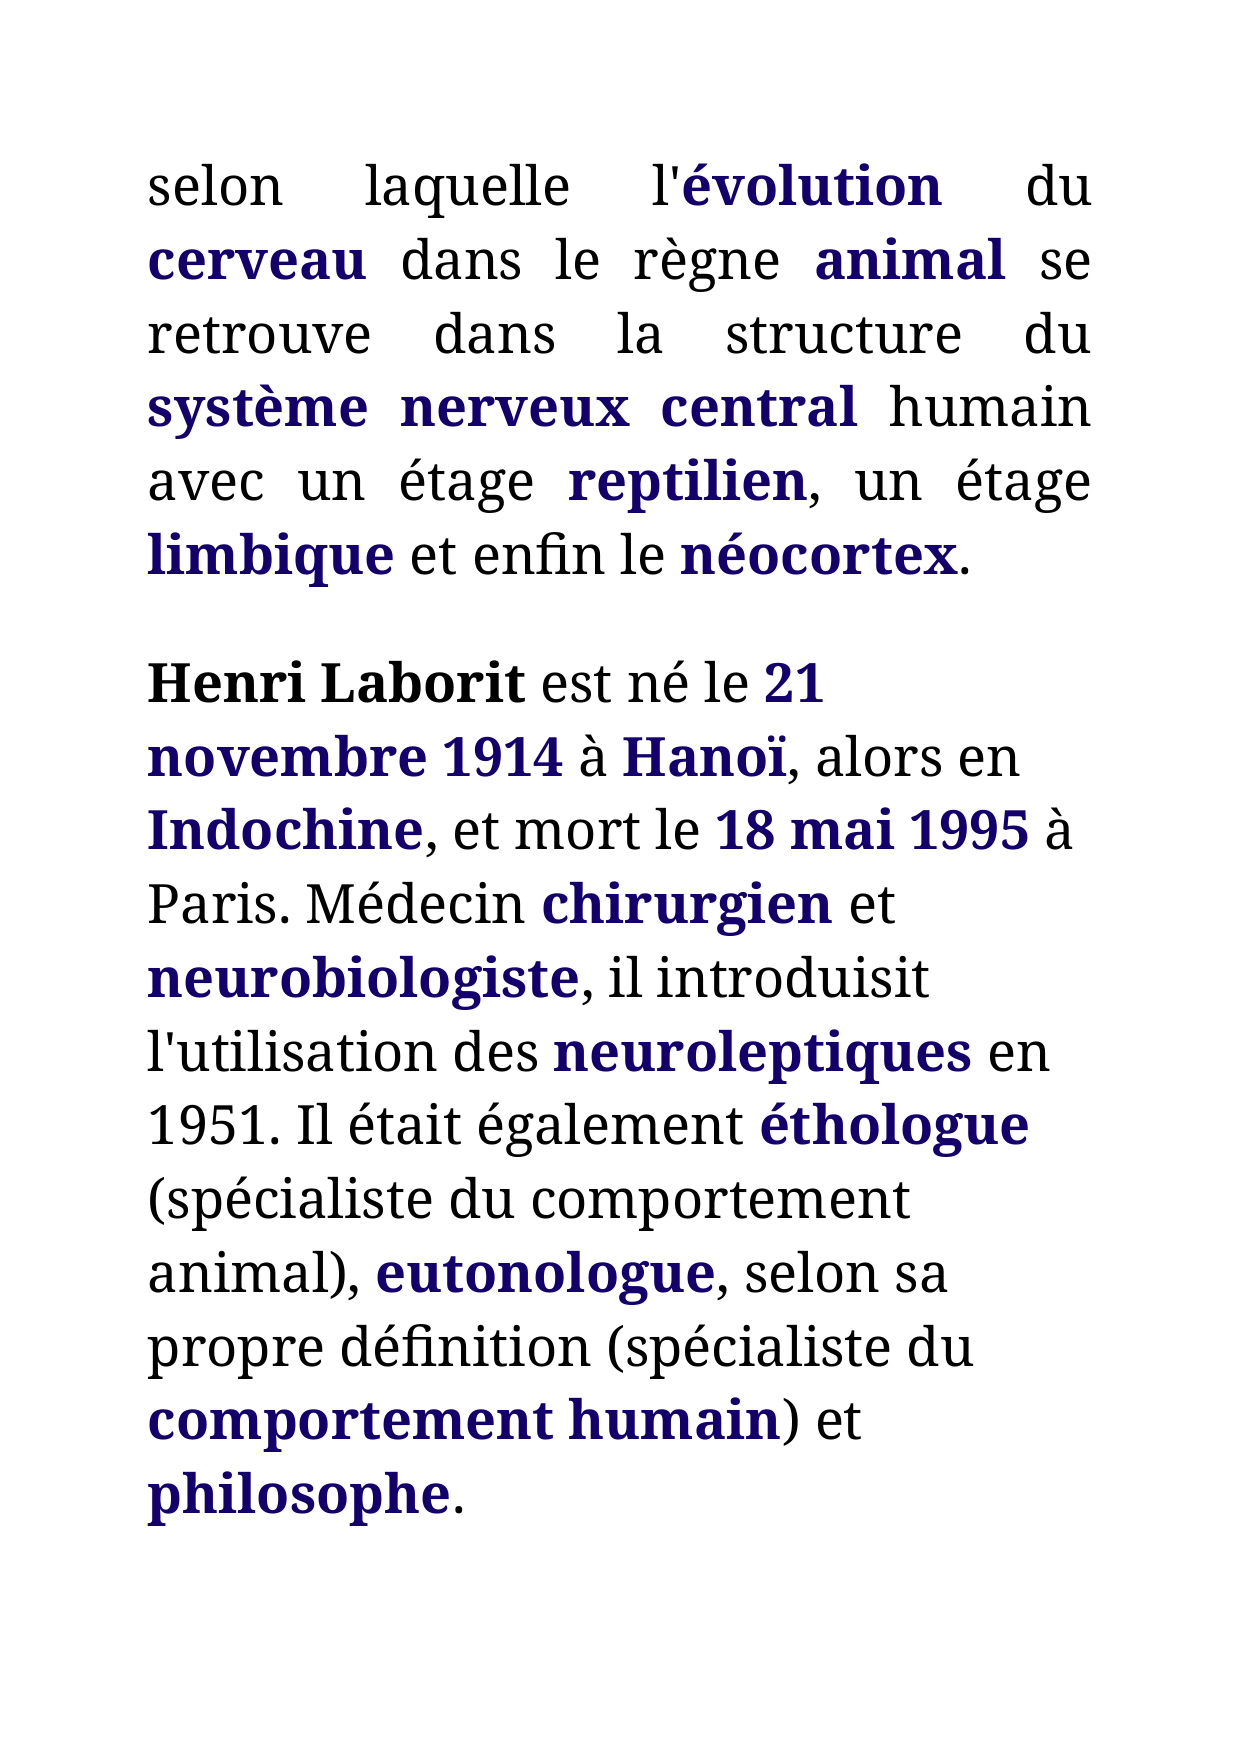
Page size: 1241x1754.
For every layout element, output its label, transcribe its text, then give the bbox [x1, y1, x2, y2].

text Henri Laborit est né le 21 novembre 1914 à Hanoï, alors en Indochine, et mort le 18 mai 1995 à Paris. Médecin chirurgien et neurobiologiste, il introduisit l'utilisation des neuroleptiques en 1951. Il était également éthologue (spécialiste du comportement animal), eutonologue, selon sa propre définition (spécialiste du comportement humain) et philosophe. [148, 644, 1092, 1529]
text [148, 148, 1092, 590]
